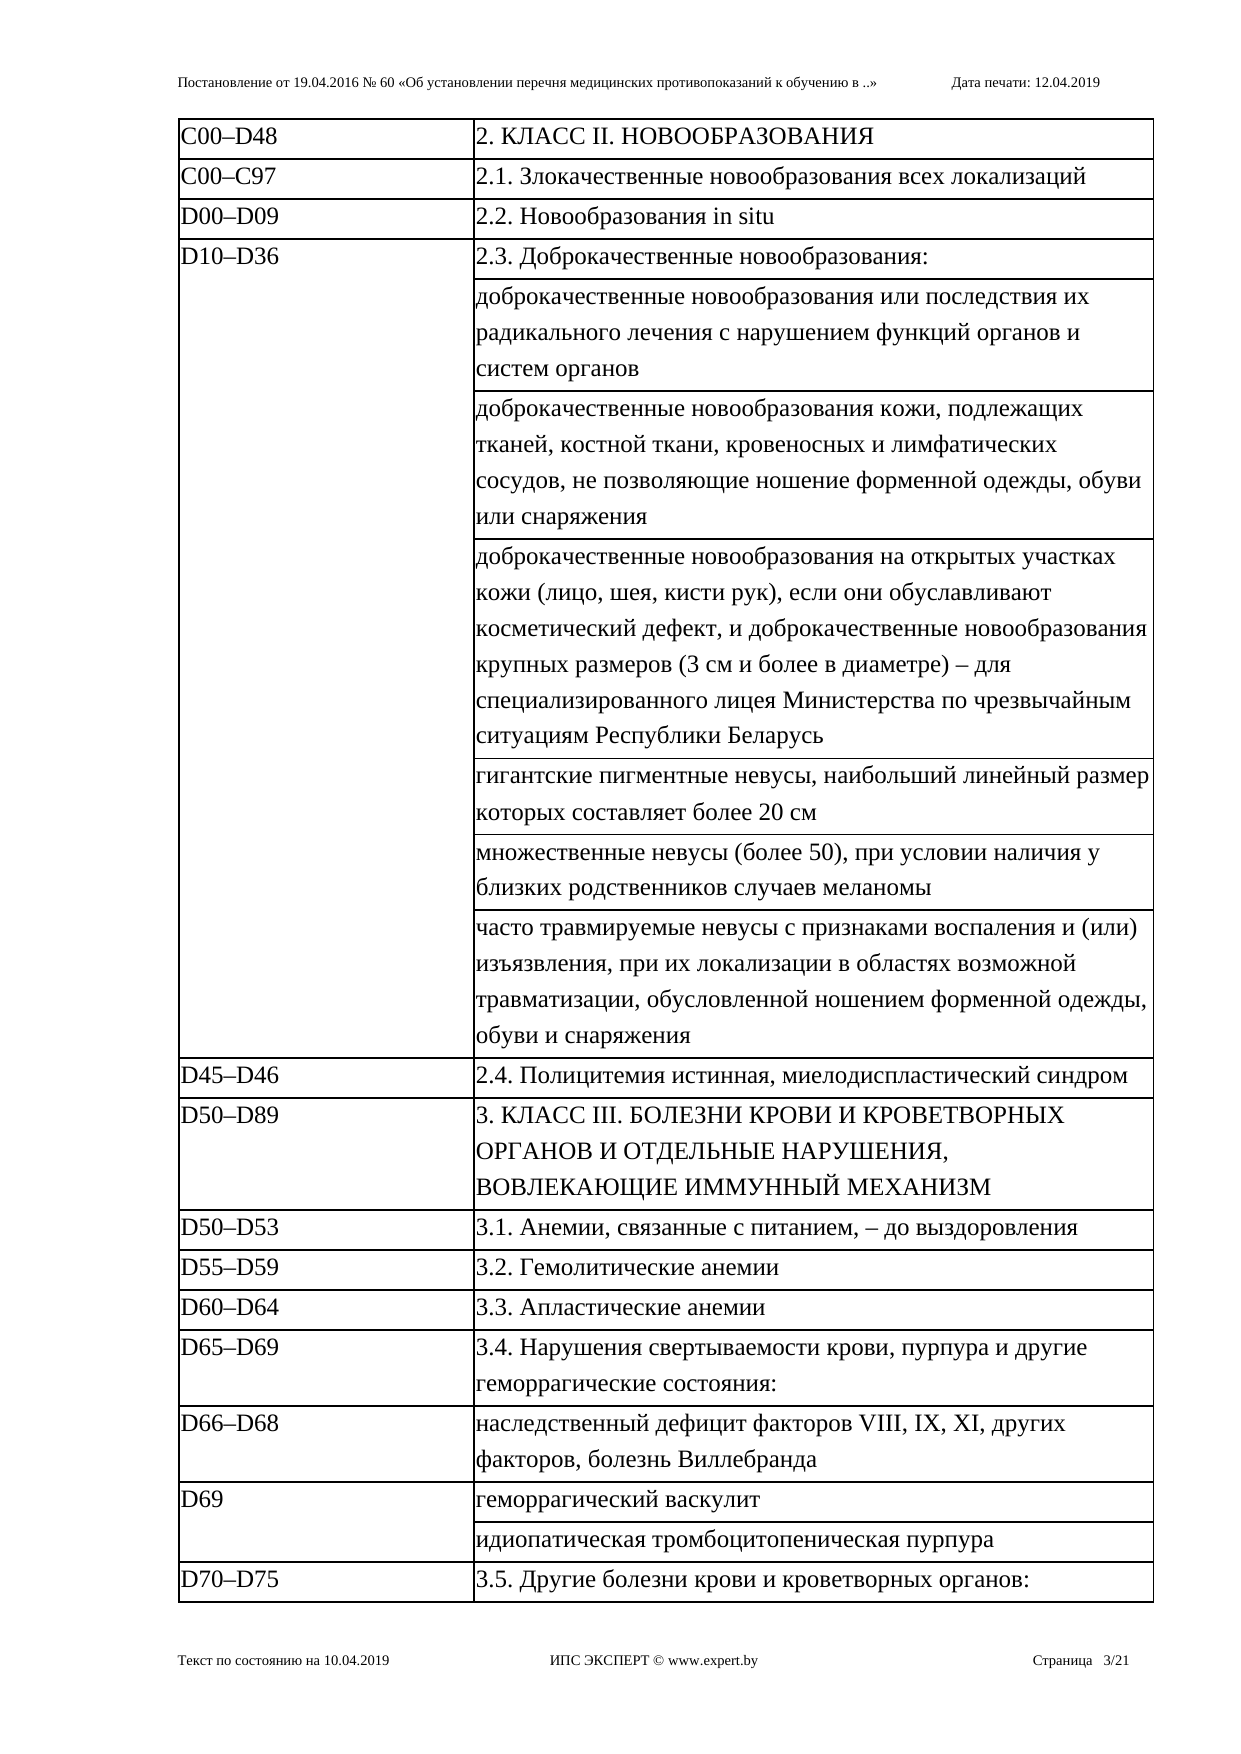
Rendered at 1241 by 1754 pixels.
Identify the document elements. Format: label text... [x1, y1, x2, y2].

table_cell С00–D48 [180, 120, 473, 158]
table_cell идиопатическая тромбоцитопеническая пурпура [475, 1523, 1153, 1561]
table_cell доброкачественные новообразования или последствия их радикального лечения с нарушением функций органов и систем органов [475, 280, 1153, 390]
table_cell D10–D36 [180, 240, 473, 1057]
table_cell D45–D46 [180, 1059, 473, 1097]
table_cell геморрагический васкулит [475, 1483, 1153, 1521]
table_cell 3.1. Анемии, связанные с питанием, – до выздоровления [475, 1211, 1153, 1249]
table_cell D60–D64 [180, 1291, 473, 1329]
table_cell С00–С97 [180, 160, 473, 198]
table_cell 3. КЛАСС III. БОЛЕЗНИ КРОВИ И КРОВЕТВОРНЫХ ОРГАНОВ И ОТДЕЛЬНЫЕ НАРУШЕНИЯ, ВОВЛЕКАЮЩИЕ ИММУННЫЙ МЕХАНИЗМ [475, 1099, 1153, 1209]
table_cell 3.3. Апластические анемии [475, 1291, 1153, 1329]
table_cell 3.4. Нарушения свертываемости крови, пурпура и другие геморрагические состояния: [475, 1331, 1153, 1405]
table_cell 2.3. Доброкачественные новообразования: [475, 240, 1153, 278]
table_cell доброкачественные новообразования на открытых участках кожи (лицо, шея, кисти рук), если они обуславливают косметический дефект, и доброкачественные новообразования крупных размеров (3 см и более в диаметре) – для специализированного лицея Министерства по чрезвычайным ситуациям Республики Беларусь [475, 540, 1153, 757]
table_cell гигантские пигментные невусы, наибольший линейный размер которых составляет более 20 см [475, 759, 1153, 833]
table_cell D55–D59 [180, 1251, 473, 1289]
table_cell доброкачественные новообразования кожи, подлежащих тканей, костной ткани, кровеносных и лимфатических сосудов, не позволяющие ношение форменной одежды, обуви или снаряжения [475, 392, 1153, 538]
table_cell D00–D09 [180, 200, 473, 238]
table_cell наследственный дефицит факторов VIII, IX, XI, других факторов, болезнь Виллебранда [475, 1407, 1153, 1481]
table_cell D50–D89 [180, 1099, 473, 1209]
table_cell 2. КЛАСС II. НОВООБРАЗОВАНИЯ [475, 120, 1153, 158]
table_cell D50–D53 [180, 1211, 473, 1249]
table_cell 3.5. Другие болезни крови и кроветворных органов: [475, 1563, 1153, 1601]
table_cell D69 [180, 1483, 473, 1561]
table_cell D65–D69 [180, 1331, 473, 1405]
table_cell 3.2. Гемолитические анемии [475, 1251, 1153, 1289]
table_cell D66–D68 [180, 1407, 473, 1481]
table_cell 2.2. Новообразования in situ [475, 200, 1153, 238]
table_cell 2.1. Злокачественные новообразования всех локализаций [475, 160, 1153, 198]
table_cell D70–D75 [180, 1563, 473, 1601]
table_cell множественные невусы (более 50), при условии наличия у близких родственников случаев меланомы [475, 835, 1153, 909]
table_cell 2.4. Полицитемия истинная, миелодиспластический синдром [475, 1059, 1153, 1097]
table_cell часто травмируемые невусы с признаками воспаления и (или) изъязвления, при их локализации в областях возможной травматизации, обусловленной ношением форменной одежды, обуви и снаряжения [475, 911, 1153, 1057]
